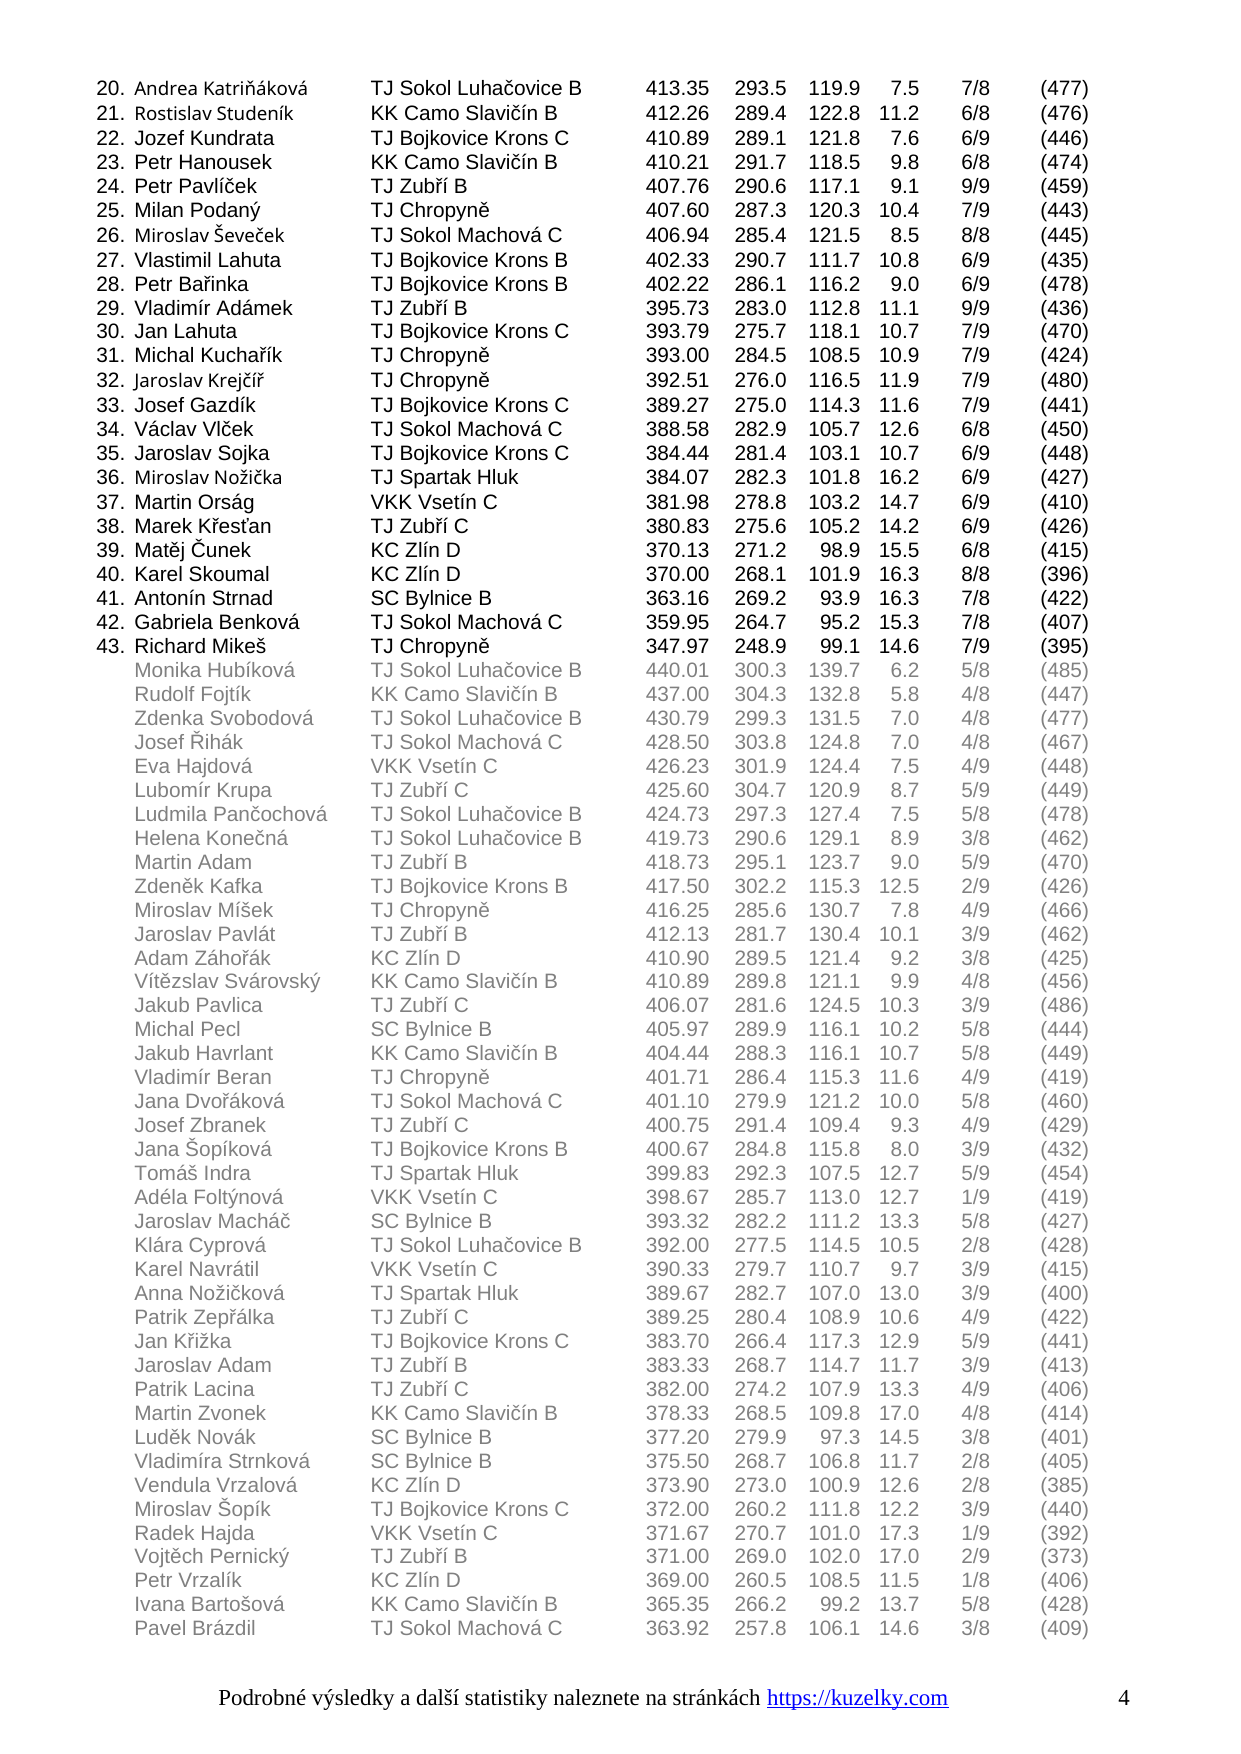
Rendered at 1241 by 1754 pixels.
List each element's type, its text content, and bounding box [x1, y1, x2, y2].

text 22. Jozef Kundrata TJ Bojkovice Krons C 410.89 289.1 121.8 7.6 6/9 (446) [75, 126, 1165, 150]
text Petr Vrzalík KC Zlín D 369.00 260.5 108.5 11.5 1/8 (406) [75, 1568, 1165, 1592]
text Ludmila Pančochová TJ Sokol Luhačovice B 424.73 297.3 127.4 7.5 5/8 (478) [75, 802, 1165, 826]
text Luděk Novák SC Bylnice B 377.20 279.9 97.3 14.5 3/8 (401) [75, 1424, 1165, 1448]
text 36. Miroslav Nožička TJ Spartak Hluk 384.07 282.3 101.8 16.2 6/9 (427) [75, 464, 1165, 490]
text Vojtěch Pernický TJ Zubří B 371.00 269.0 102.0 17.0 2/9 (373) [75, 1544, 1165, 1568]
text 20. Andrea Katriňáková TJ Sokol Luhačovice B 413.35 293.5 119.9 7.5 7/8 (477) [75, 75, 1165, 101]
text 29. Vladimír Adámek TJ Zubří B 395.73 283.0 112.8 11.1 9/9 (436) [75, 295, 1165, 319]
text Jakub Havrlant KK Camo Slavičín B 404.44 288.3 116.1 10.7 5/8 (449) [75, 1041, 1165, 1065]
text Josef Zbranek TJ Zubří C 400.75 291.4 109.4 9.3 4/9 (429) [75, 1113, 1165, 1137]
text Vladimíra Strnková SC Bylnice B 375.50 268.7 106.8 11.7 2/8 (405) [75, 1448, 1165, 1472]
text Ivana Bartošová KK Camo Slavičín B 365.35 266.2 99.2 13.7 5/8 (428) [75, 1592, 1165, 1616]
text Jana Šopíková TJ Bojkovice Krons B 400.67 284.8 115.8 8.0 3/9 (432) [75, 1137, 1165, 1161]
text 43. Richard Mikeš TJ Chropyně 347.97 248.9 99.1 14.6 7/9 (395) [75, 634, 1165, 658]
text Vendula Vrzalová KC Zlín D 373.90 273.0 100.9 12.6 2/8 (385) [75, 1472, 1165, 1496]
text 25. Milan Podaný TJ Chropyně 407.60 287.3 120.3 10.4 7/9 (443) [75, 198, 1165, 222]
text Jaroslav Macháč SC Bylnice B 393.32 282.2 111.2 13.3 5/8 (427) [75, 1209, 1165, 1233]
text Miroslav Šopík TJ Bojkovice Krons C 372.00 260.2 111.8 12.2 3/9 (440) [75, 1496, 1165, 1520]
text Rudolf Fojtík KK Camo Slavičín B 437.00 304.3 132.8 5.8 4/8 (447) [75, 682, 1165, 706]
text 38. Marek Křesťan TJ Zubří C 380.83 275.6 105.2 14.2 6/9 (426) [75, 514, 1165, 538]
text Tomáš Indra TJ Spartak Hluk 399.83 292.3 107.5 12.7 5/9 (454) [75, 1161, 1165, 1185]
text Monika Hubíková TJ Sokol Luhačovice B 440.01 300.3 139.7 6.2 5/8 (485) [75, 658, 1165, 682]
text 40. Karel Skoumal KC Zlín D 370.00 268.1 101.9 16.3 8/8 (396) [75, 562, 1165, 586]
text 37. Martin Orság VKK Vsetín C 381.98 278.8 103.2 14.7 6/9 (410) [75, 490, 1165, 514]
text 39. Matěj Čunek KC Zlín D 370.13 271.2 98.9 15.5 6/8 (415) [75, 538, 1165, 562]
text Karel Navrátil VKK Vsetín C 390.33 279.7 110.7 9.7 3/9 (415) [75, 1257, 1165, 1281]
text Miroslav Míšek TJ Chropyně 416.25 285.6 130.7 7.8 4/9 (466) [75, 897, 1165, 921]
text 24. Petr Pavlíček TJ Zubří B 407.76 290.6 117.1 9.1 9/9 (459) [75, 174, 1165, 198]
text Zdenka Svobodová TJ Sokol Luhačovice B 430.79 299.3 131.5 7.0 4/8 (477) [75, 706, 1165, 730]
text 30. Jan Lahuta TJ Bojkovice Krons C 393.79 275.7 118.1 10.7 7/9 (470) [75, 319, 1165, 343]
text 26. Miroslav Ševeček TJ Sokol Machová C 406.94 285.4 121.5 8.5 8/8 (445) [75, 222, 1165, 247]
text Jaroslav Pavlát TJ Zubří B 412.13 281.7 130.4 10.1 3/9 (462) [75, 921, 1165, 945]
text Jakub Pavlica TJ Zubří C 406.07 281.6 124.5 10.3 3/9 (486) [75, 993, 1165, 1017]
text 33. Josef Gazdík TJ Bojkovice Krons C 389.27 275.0 114.3 11.6 7/9 (441) [75, 393, 1165, 417]
text Martin Zvonek KK Camo Slavičín B 378.33 268.5 109.8 17.0 4/8 (414) [75, 1401, 1165, 1424]
text Vladimír Beran TJ Chropyně 401.71 286.4 115.3 11.6 4/9 (419) [75, 1065, 1165, 1089]
text Anna Nožičková TJ Spartak Hluk 389.67 282.7 107.0 13.0 3/9 (400) [75, 1281, 1165, 1305]
text 27. Vlastimil Lahuta TJ Bojkovice Krons B 402.33 290.7 111.7 10.8 6/9 (435) [75, 247, 1165, 271]
text Patrik Zepřálka TJ Zubří C 389.25 280.4 108.9 10.6 4/9 (422) [75, 1305, 1165, 1329]
text Adam Záhořák KC Zlín D 410.90 289.5 121.4 9.2 3/8 (425) [75, 945, 1165, 969]
text 28. Petr Bařinka TJ Bojkovice Krons B 402.22 286.1 116.2 9.0 6/9 (478) [75, 271, 1165, 295]
text 21. Rostislav Studeník KK Camo Slavičín B 412.26 289.4 122.8 11.2 6/8 (476) [75, 101, 1165, 126]
text 32. Jaroslav Krejčíř TJ Chropyně 392.51 276.0 116.5 11.9 7/9 (480) [75, 367, 1165, 393]
text Eva Hajdová VKK Vsetín C 426.23 301.9 124.4 7.5 4/9 (448) [75, 754, 1165, 778]
text Klára Cyprová TJ Sokol Luhačovice B 392.00 277.5 114.5 10.5 2/8 (428) [75, 1233, 1165, 1257]
text Lubomír Krupa TJ Zubří C 425.60 304.7 120.9 8.7 5/9 (449) [75, 778, 1165, 802]
text Josef Řihák TJ Sokol Machová C 428.50 303.8 124.8 7.0 4/8 (467) [75, 730, 1165, 754]
text Vítězslav Svárovský KK Camo Slavičín B 410.89 289.8 121.1 9.9 4/8 (456) [75, 969, 1165, 993]
text Michal Pecl SC Bylnice B 405.97 289.9 116.1 10.2 5/8 (444) [75, 1017, 1165, 1041]
text Jan Křižka TJ Bojkovice Krons C 383.70 266.4 117.3 12.9 5/9 (441) [75, 1329, 1165, 1353]
text 41. Antonín Strnad SC Bylnice B 363.16 269.2 93.9 16.3 7/8 (422) [75, 586, 1165, 610]
text 31. Michal Kuchařík TJ Chropyně 393.00 284.5 108.5 10.9 7/9 (424) [75, 343, 1165, 367]
text 35. Jaroslav Sojka TJ Bojkovice Krons C 384.44 281.4 103.1 10.7 6/9 (448) [75, 441, 1165, 464]
text Zdeněk Kafka TJ Bojkovice Krons B 417.50 302.2 115.3 12.5 2/9 (426) [75, 873, 1165, 897]
text Patrik Lacina TJ Zubří C 382.00 274.2 107.9 13.3 4/9 (406) [75, 1377, 1165, 1401]
text Adéla Foltýnová VKK Vsetín C 398.67 285.7 113.0 12.7 1/9 (419) [75, 1185, 1165, 1209]
text Jana Dvořáková TJ Sokol Machová C 401.10 279.9 121.2 10.0 5/8 (460) [75, 1089, 1165, 1113]
text 42. Gabriela Benková TJ Sokol Machová C 359.95 264.7 95.2 15.3 7/8 (407) [75, 610, 1165, 634]
text 23. Petr Hanousek KK Camo Slavičín B 410.21 291.7 118.5 9.8 6/8 (474) [75, 150, 1165, 174]
text 34. Václav Vlček TJ Sokol Machová C 388.58 282.9 105.7 12.6 6/8 (450) [75, 417, 1165, 441]
text Jaroslav Adam TJ Zubří B 383.33 268.7 114.7 11.7 3/9 (413) [75, 1353, 1165, 1377]
text Pavel Brázdil TJ Sokol Machová C 363.92 257.8 106.1 14.6 3/8 (409) [75, 1616, 1165, 1640]
text Radek Hajda VKK Vsetín C 371.67 270.7 101.0 17.3 1/9 (392) [75, 1520, 1165, 1544]
text Martin Adam TJ Zubří B 418.73 295.1 123.7 9.0 5/9 (470) [75, 849, 1165, 873]
text Helena Konečná TJ Sokol Luhačovice B 419.73 290.6 129.1 8.9 3/8 (462) [75, 826, 1165, 849]
